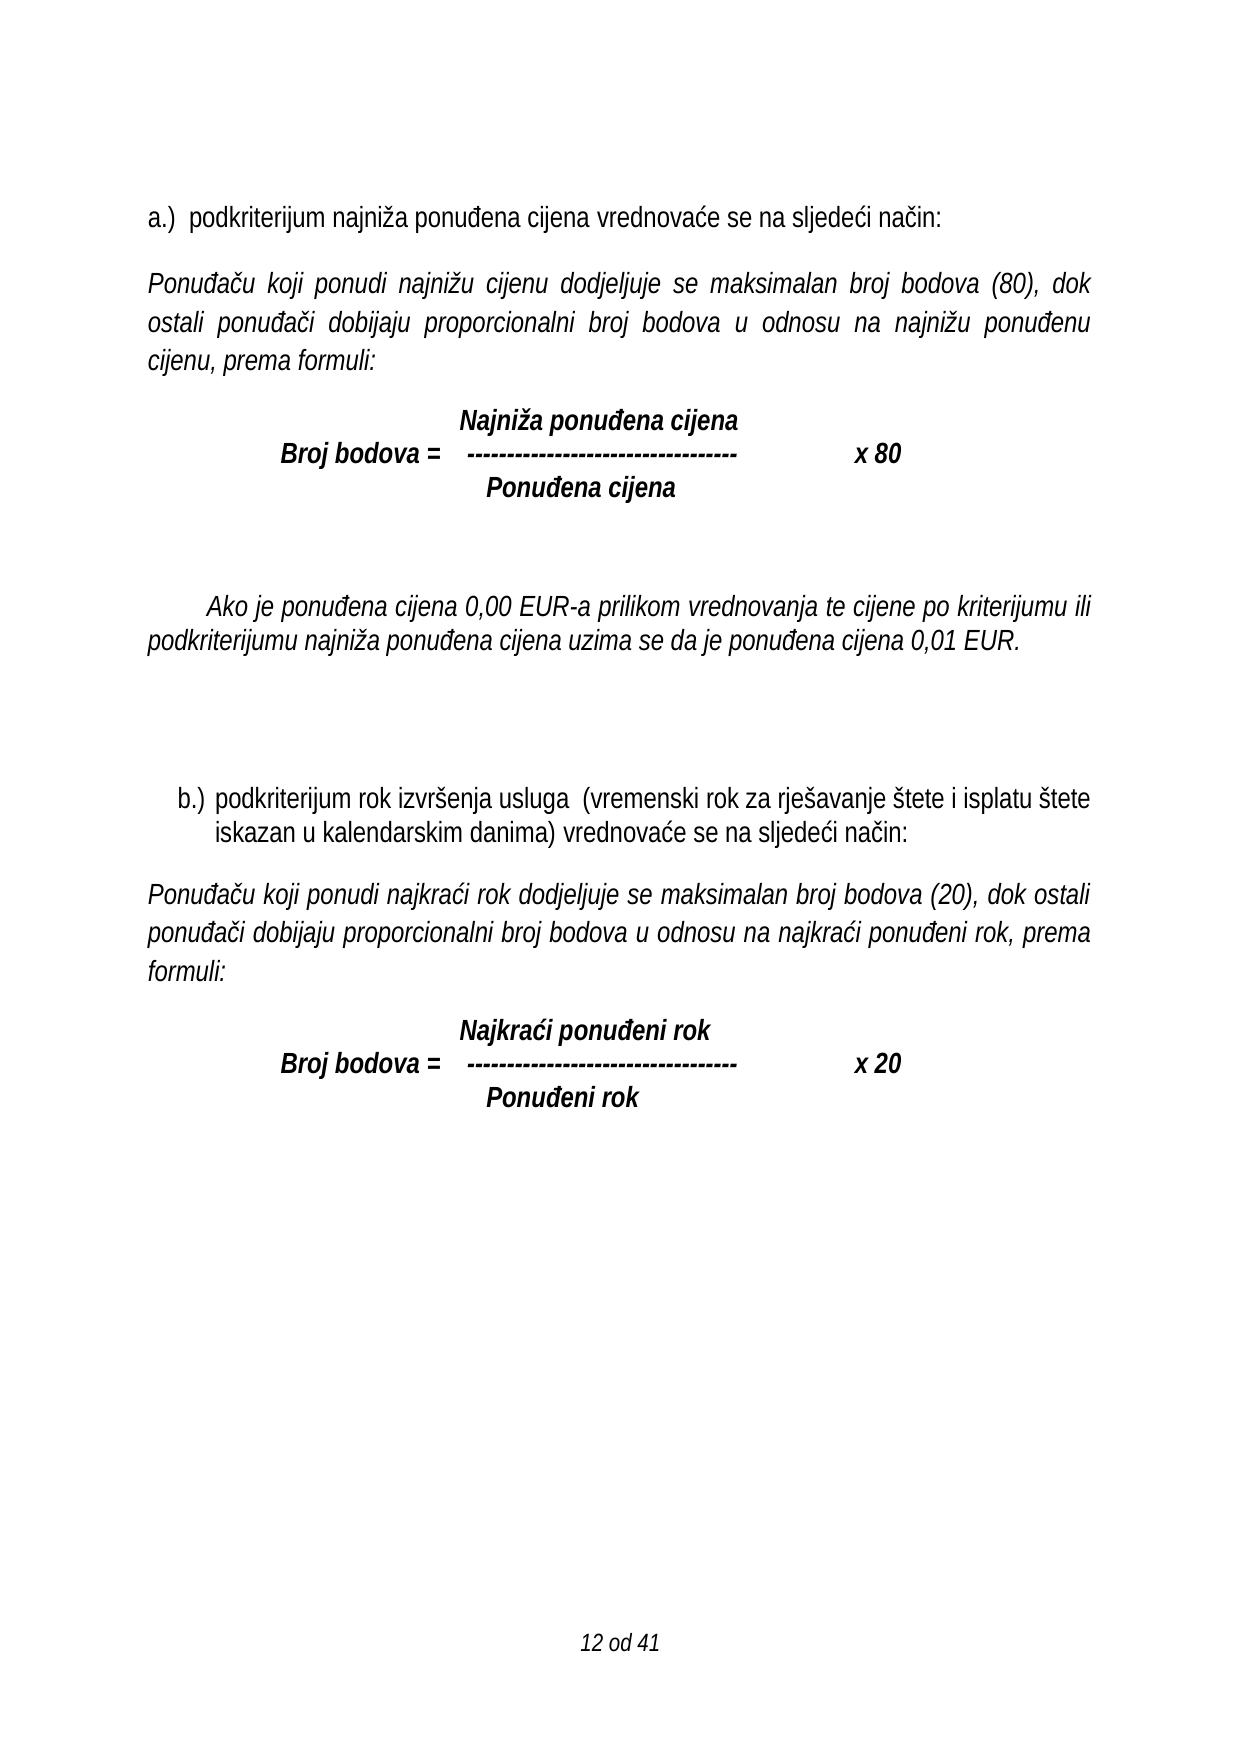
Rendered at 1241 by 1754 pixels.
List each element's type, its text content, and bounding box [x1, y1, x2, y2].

text Ponuđeni rok [148, 1080, 1093, 1113]
text Ponuđaču koji ponudi najnižu cijenu dodjeljuje se maksimalan broj bodova (80), dok ostali ponuđači dobijaju proporcionalni broj bodova u odnosu na najnižu ponuđenu cijenu, prema formuli: [148, 267, 1093, 377]
text Ponuđaču koji ponudi najkraći rok dodjeljuje se maksimalan broj bodova (20), dok ostali ponuđači dobijaju proporcionalni broj bodova u odnosu na najkraći ponuđeni rok, prema formuli: [148, 877, 1093, 987]
text Broj bodova = ---------------------------------- x 20 [148, 1046, 1093, 1080]
text Broj bodova = ---------------------------------- x 80 [148, 436, 1093, 470]
text Ponuđena cijena [148, 470, 1093, 503]
text Ako je ponuđena cijena 0,00 EUR-a prilikom vrednovanja te cijene po kriterijumu ili podkriterijumu najniža ponuđena cijena uzima se da je ponuđena cijena 0,01 EUR. [148, 589, 1093, 656]
list podkriterijum rok izvršenja usluga (vremenski rok za rješavanje štete i isplatu štete iskazan u kalendarskim danima) vrednovaće se na sljedeći način: [177, 781, 1093, 848]
text Najkraći ponuđeni rok [148, 1013, 1093, 1046]
text a.) podkriterijum najniža ponuđena cijena vrednovaće se na sljedeći način: [148, 200, 1093, 233]
text Najniža ponuđena cijena [148, 403, 1093, 436]
